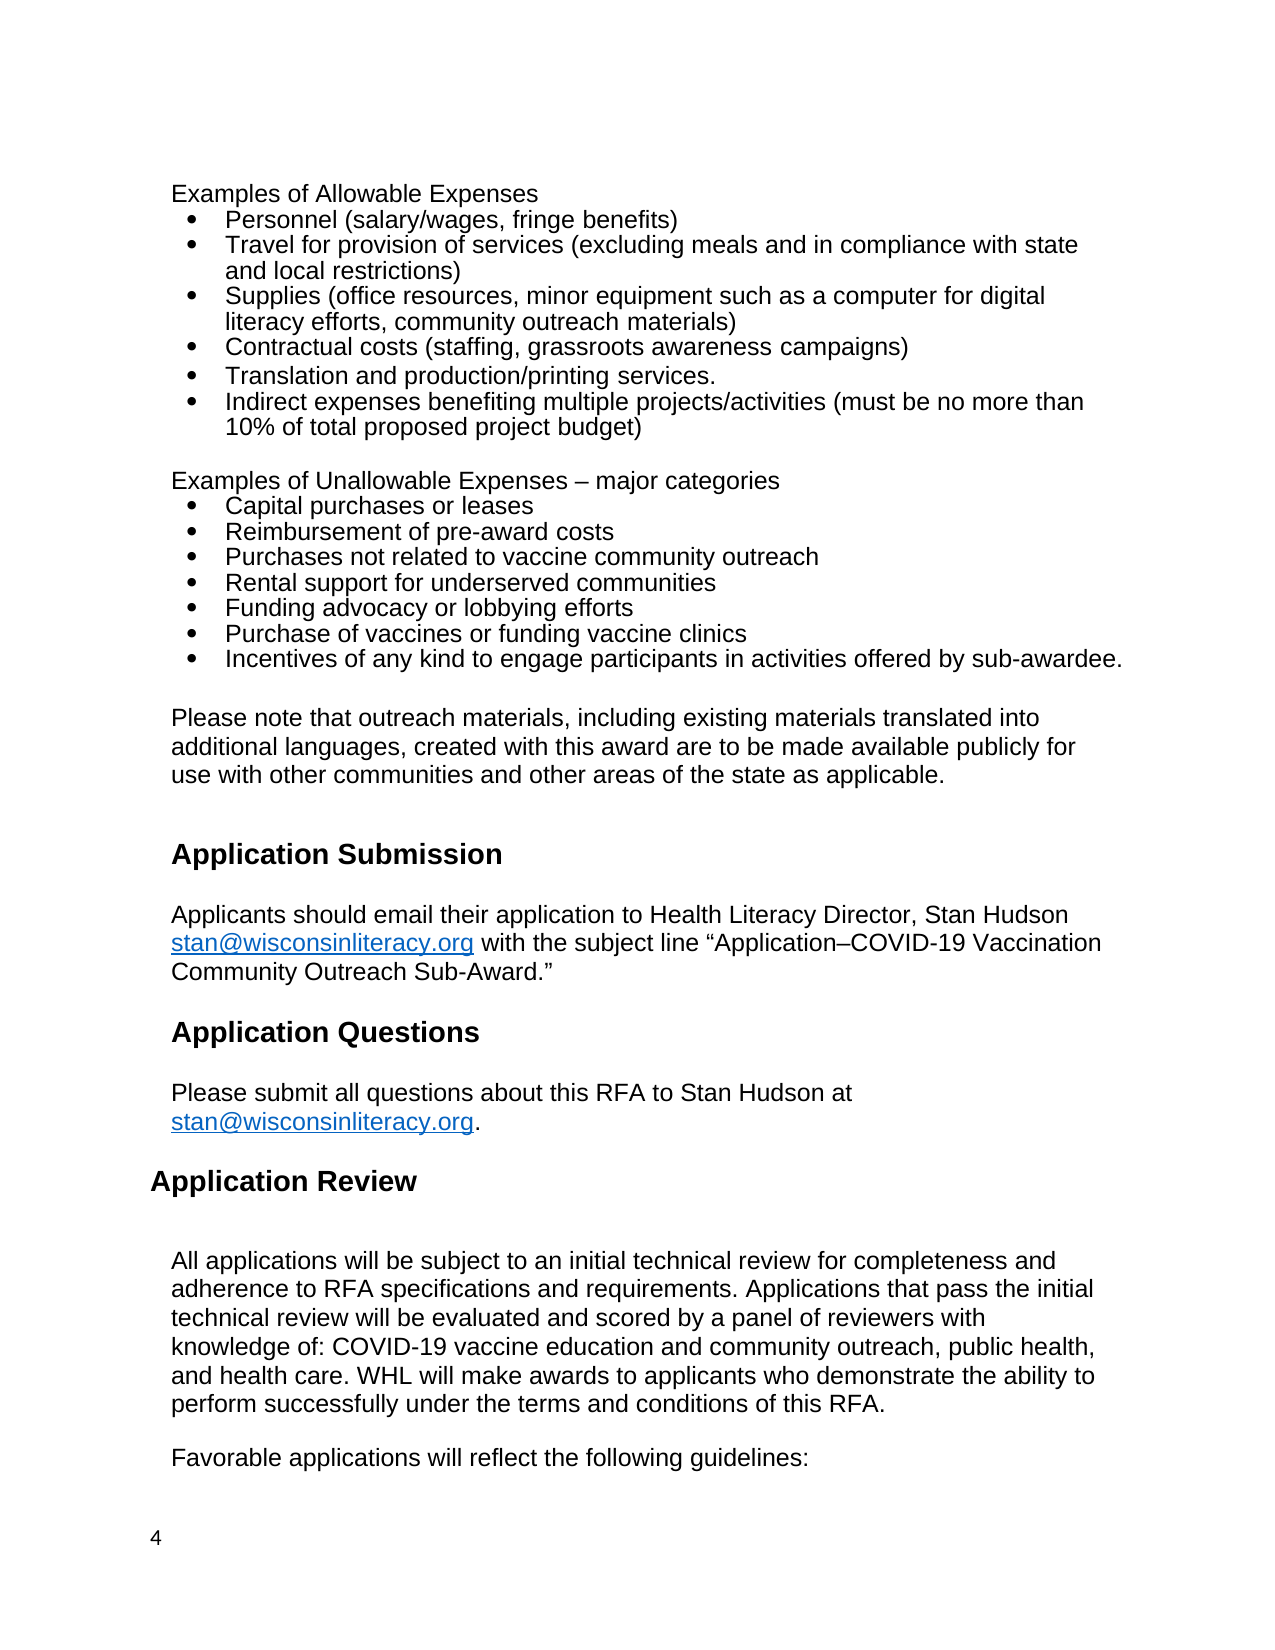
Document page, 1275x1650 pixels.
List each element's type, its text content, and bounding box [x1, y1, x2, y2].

text Examples of Allowable Expenses [171, 179, 1125, 208]
subtitle Application Submission [171, 837, 1125, 870]
list Indirect expenses benefiting multiple projects/activities (must be no more than 10% of total proposed project budget) [187, 389, 1125, 441]
text Please note that outreach materials, including existing materials translated into additional languages, created with this award are to be made available publicly for use with other communities and other areas of the state as applicable. [171, 703, 1082, 789]
list Travel for provision of services (excluding meals and in compliance with state and local restrictions) [187, 233, 1125, 284]
text Application Review [150, 1164, 1125, 1198]
list Supplies (office resources, minor equipment such as a computer for digital literacy efforts, community outreach materials) [187, 284, 1125, 335]
text Favorable applications will reflect the following guidelines: [171, 1447, 1125, 1471]
list Translation and production/printing services. [187, 361, 1125, 389]
list Contractual costs (staffing, grassroots awareness campaigns) [187, 335, 1125, 361]
list Purchases not related to vaccine community outreach [187, 545, 1125, 571]
list Rental support for underserved communities [187, 571, 1125, 596]
text Please submit all questions about this RFA to Stan Hudson at stan@wisconsinliteracy.org. [171, 1078, 1111, 1135]
subtitle Application Questions [171, 1015, 1125, 1049]
list Capital purchases or leases [187, 494, 1125, 520]
text Applicants should email their application to Health Literacy Director, Stan Hudson stan@wisconsinliteracy.org with the subject line “Application–COVID-19 Vaccination Community Outreach Sub-Award.” [171, 900, 1105, 986]
text Examples of Unallowable Expenses – major categories [171, 471, 1125, 494]
text All applications will be subject to an initial technical review for completeness and adherence to RFA specifications and requirements. Applications that pass the initial technical review will be evaluated and scored by a panel of reviewers with knowledge of: COVID-19 vaccine education and community outreach, public health, and health care. WHL will make awards to applicants who demonstrate the ability to perform successfully under the terms and conditions of this RFA. [171, 1246, 1109, 1418]
list Incentives of any kind to engage participants in activities offered by sub-awardee. [187, 647, 1125, 673]
list Funding advocacy or lobbying efforts [187, 596, 1125, 622]
list Personnel (salary/wages, fringe benefits) [187, 208, 1125, 233]
list Purchase of vaccines or funding vaccine clinics [187, 622, 1125, 647]
list Reimbursement of pre-award costs [187, 520, 1125, 545]
